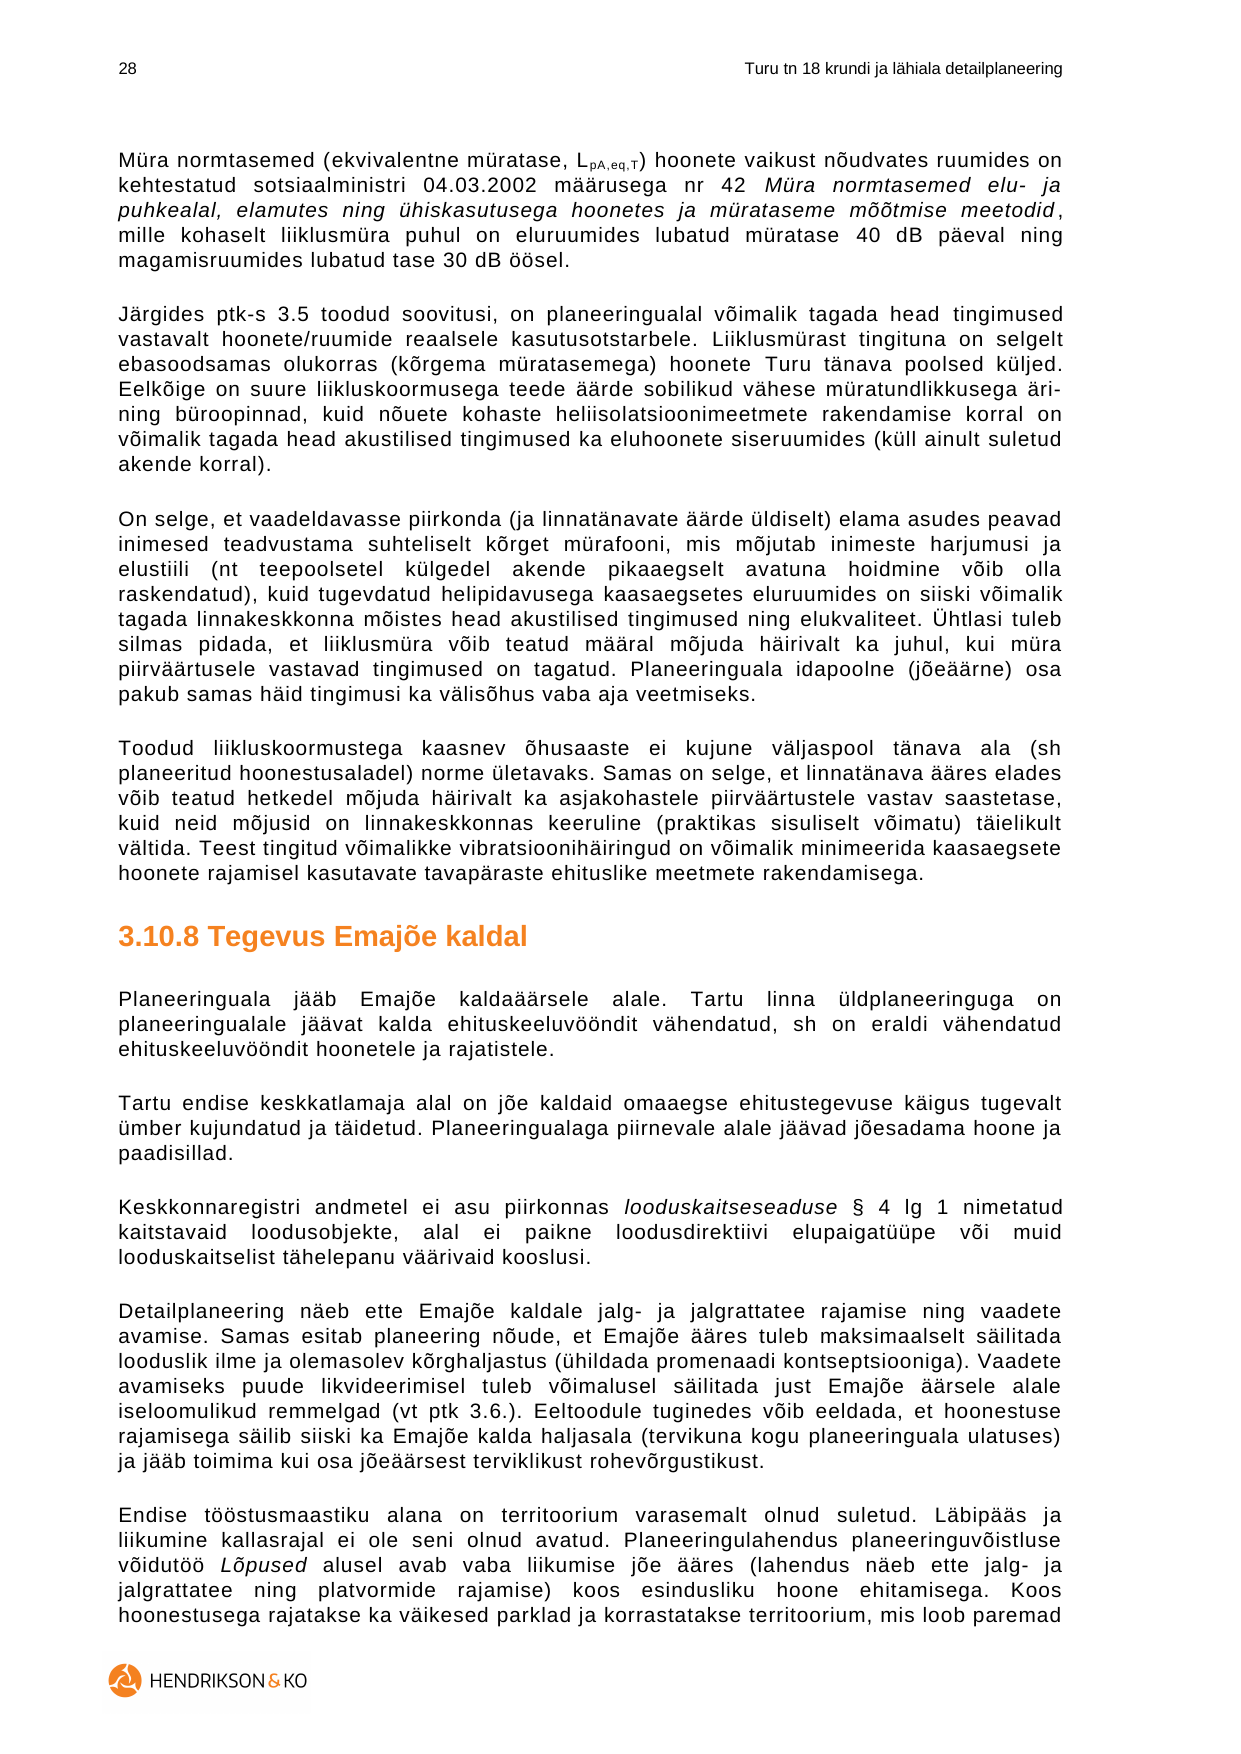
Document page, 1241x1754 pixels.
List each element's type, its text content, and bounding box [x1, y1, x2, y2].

text On selge, et vaadeldavasse piirkonda (ja linnatänavate äärde üldiselt) elama asudes peavad inimesed teadvustama suhteliselt kõrget mürafooni, mis mõjutab inimeste harjumusi ja elustiili (nt teepoolsetel külgedel akende pikaaegselt avatuna hoidmine võib olla raskendatud), kuid tugevdatud helipidavusega kaasaegsetes eluruumides on siiski võimalik tagada linnakeskkonna mõistes head akustilised tingimused ning elukvaliteet. Ühtlasi tuleb silmas pidada, et liiklusmüra võib teatud määral mõjuda häirivalt ka juhul, kui müra piirväärtusele vastavad tingimused on tagatud. Planeeringuala idapoolne (jõeäärne) osa pakub samas häid tingimusi ka välisõhus vaba aja veetmiseks. [118, 506, 1063, 706]
text Tartu endise keskkatlamaja alal on jõe kaldaid omaaegse ehitustegevuse käigus tugevalt ümber kujundatud ja täidetud. Planeeringualaga piirnevale alale jäävad jõesadama hoone ja paadisillad. [118, 1090, 1063, 1165]
text Müra normtasemed (ekvivalentne müratase, LpA,eq,T) hoonete vaikust nõudvates ruumides on kehtestatud sotsiaalministri 04.03.2002 määrusega nr 42 Müra normtasemed elu- ja puhkealal, elamutes ning ühiskasutusega hoonetes ja mürataseme mõõtmise meetodid, mille kohaselt liiklusmüra puhul on eluruumides lubatud müratase 40 dB päeval ning magamisruumides lubatud tase 30 dB öösel. [118, 148, 1063, 273]
text Järgides ptk-s 3.5 toodud soovitusi, on planeeringualal võimalik tagada head tingimused vastavalt hoonete/ruumide reaalsele kasutusotstarbele. Liiklusmürast tingituna on selgelt ebasoodsamas olukorras (kõrgema müratasemega) hoonete Turu tänava poolsed küljed. Eelkõige on suure liikluskoormusega teede äärde sobilikud vähese müratundlikkusega äri- ning büroopinnad, kuid nõuete kohaste heliisolatsioonimeetmete rakendamise korral on võimalik tagada head akustilised tingimused ka eluhoonete siseruumides (küll ainult suletud akende korral). [118, 302, 1063, 477]
text Keskkonnaregistri andmetel ei asu piirkonnas looduskaitseseaduse § 4 lg 1 nimetatud kaitstavaid loodusobjekte, alal ei paikne loodusdirektiivi elupaigatüüpe või muid looduskaitselist tähelepanu väärivaid kooslusi. [118, 1194, 1063, 1269]
text Toodud liikluskoormustega kaasnev õhusaaste ei kujune väljaspool tänava ala (sh planeeritud hoonestusaladel) norme ületavaks. Samas on selge, et linnatänava ääres elades võib teatud hetkedel mõjuda häirivalt ka asjakohastele piirväärtustele vastav saastetase, kuid neid mõjusid on linnakeskkonnas keeruline (praktikas sisuliselt võimatu) täielikult vältida. Teest tingitud võimalikke vibratsioonihäiringud on võimalik minimeerida kaasaegsete hoonete rajamisel kasutavate tavapäraste ehituslike meetmete rakendamisega. [118, 735, 1063, 885]
picture [101, 1651, 312, 1714]
text Detailplaneering näeb ette Emajõe kaldale jalg- ja jalgrattatee rajamise ning vaadete avamise. Samas esitab planeering nõude, et Emajõe ääres tuleb maksimaalselt säilitada looduslik ilme ja olemasolev kõrghaljastus (ühildada promenaadi kontseptsiooniga). Vaadete avamiseks puude likvideerimisel tuleb võimalusel säilitada just Emajõe äärsele alale iseloomulikud remmelgad (vt ptk 3.6.). Eeltoodule tuginedes võib eeldada, et hoonestuse rajamisega säilib siiski ka Emajõe kalda haljasala (tervikuna kogu planeeringuala ulatuses) ja jääb toimima kui osa jõeäärsest terviklikust rohevõrgustikust. [118, 1299, 1063, 1474]
subtitle Tegevus Emajõe kaldal [118, 918, 1063, 952]
text Planeeringuala jääb Emajõe kaldaäärsele alale. Tartu linna üldplaneeringuga on planeeringualale jäävat kalda ehituskeeluvööndit vähendatud, sh on eraldi vähendatud ehituskeeluvööndit hoonetele ja rajatistele. [118, 986, 1063, 1061]
